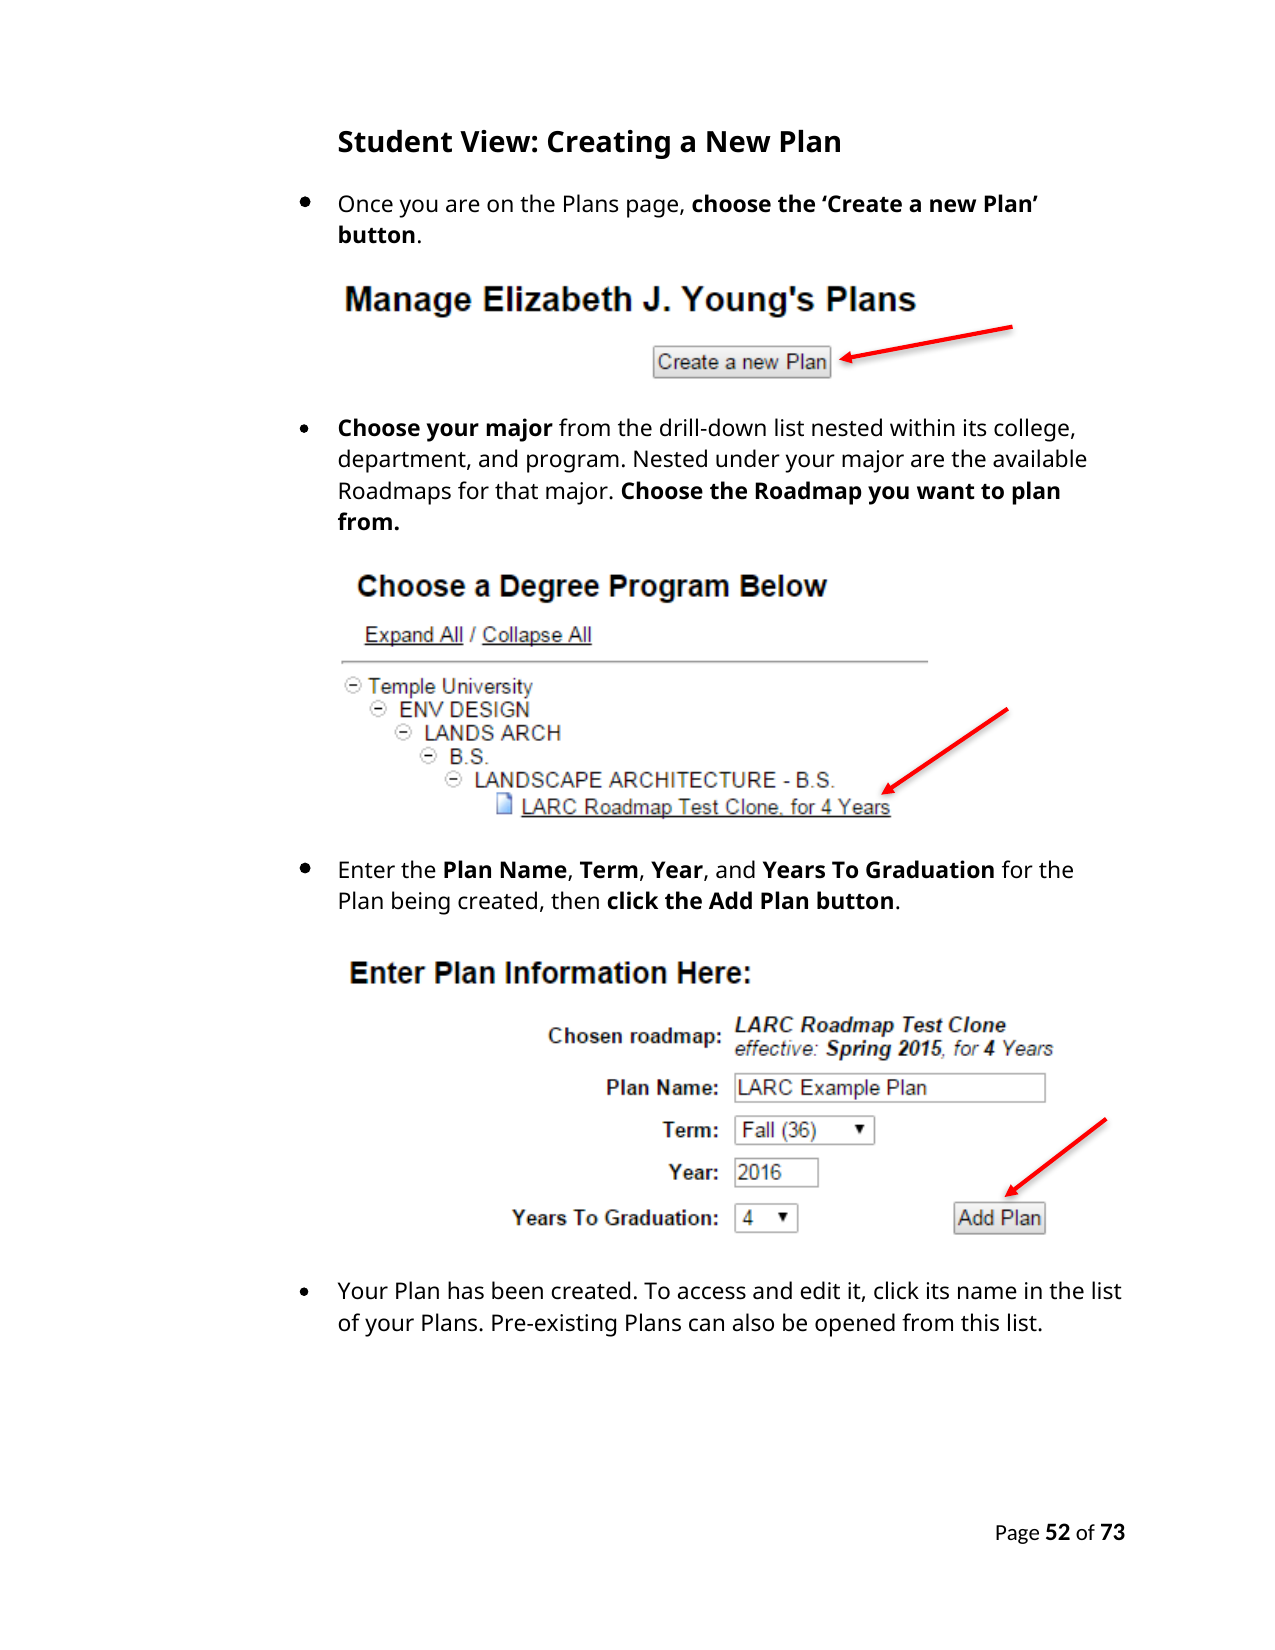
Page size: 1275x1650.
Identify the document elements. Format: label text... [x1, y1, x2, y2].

list Enter the Plan Name, Term, Year, and Years To Graduation for the Plan being created, then click the Add Plan button. [300, 854, 1125, 916]
list Student View: Creating a New Plan [337, 121, 1125, 161]
list Your Plan has been created. To access and edit it, click its name in the list of your Plans. Pre-existing Plans can also be opened from this list. [300, 1275, 1125, 1338]
picture [337, 564, 929, 827]
picture [337, 943, 1090, 1249]
picture [337, 277, 924, 385]
list Once you are on the Plans page, choose the ‘Create a new Plan’ button. [300, 188, 1125, 250]
list Choose your major from the drill-down list nested within its college, department, and program. Nested under your major are the available Roadmaps for that major. Choose the Roadmap you want to plan from. [300, 412, 1125, 537]
